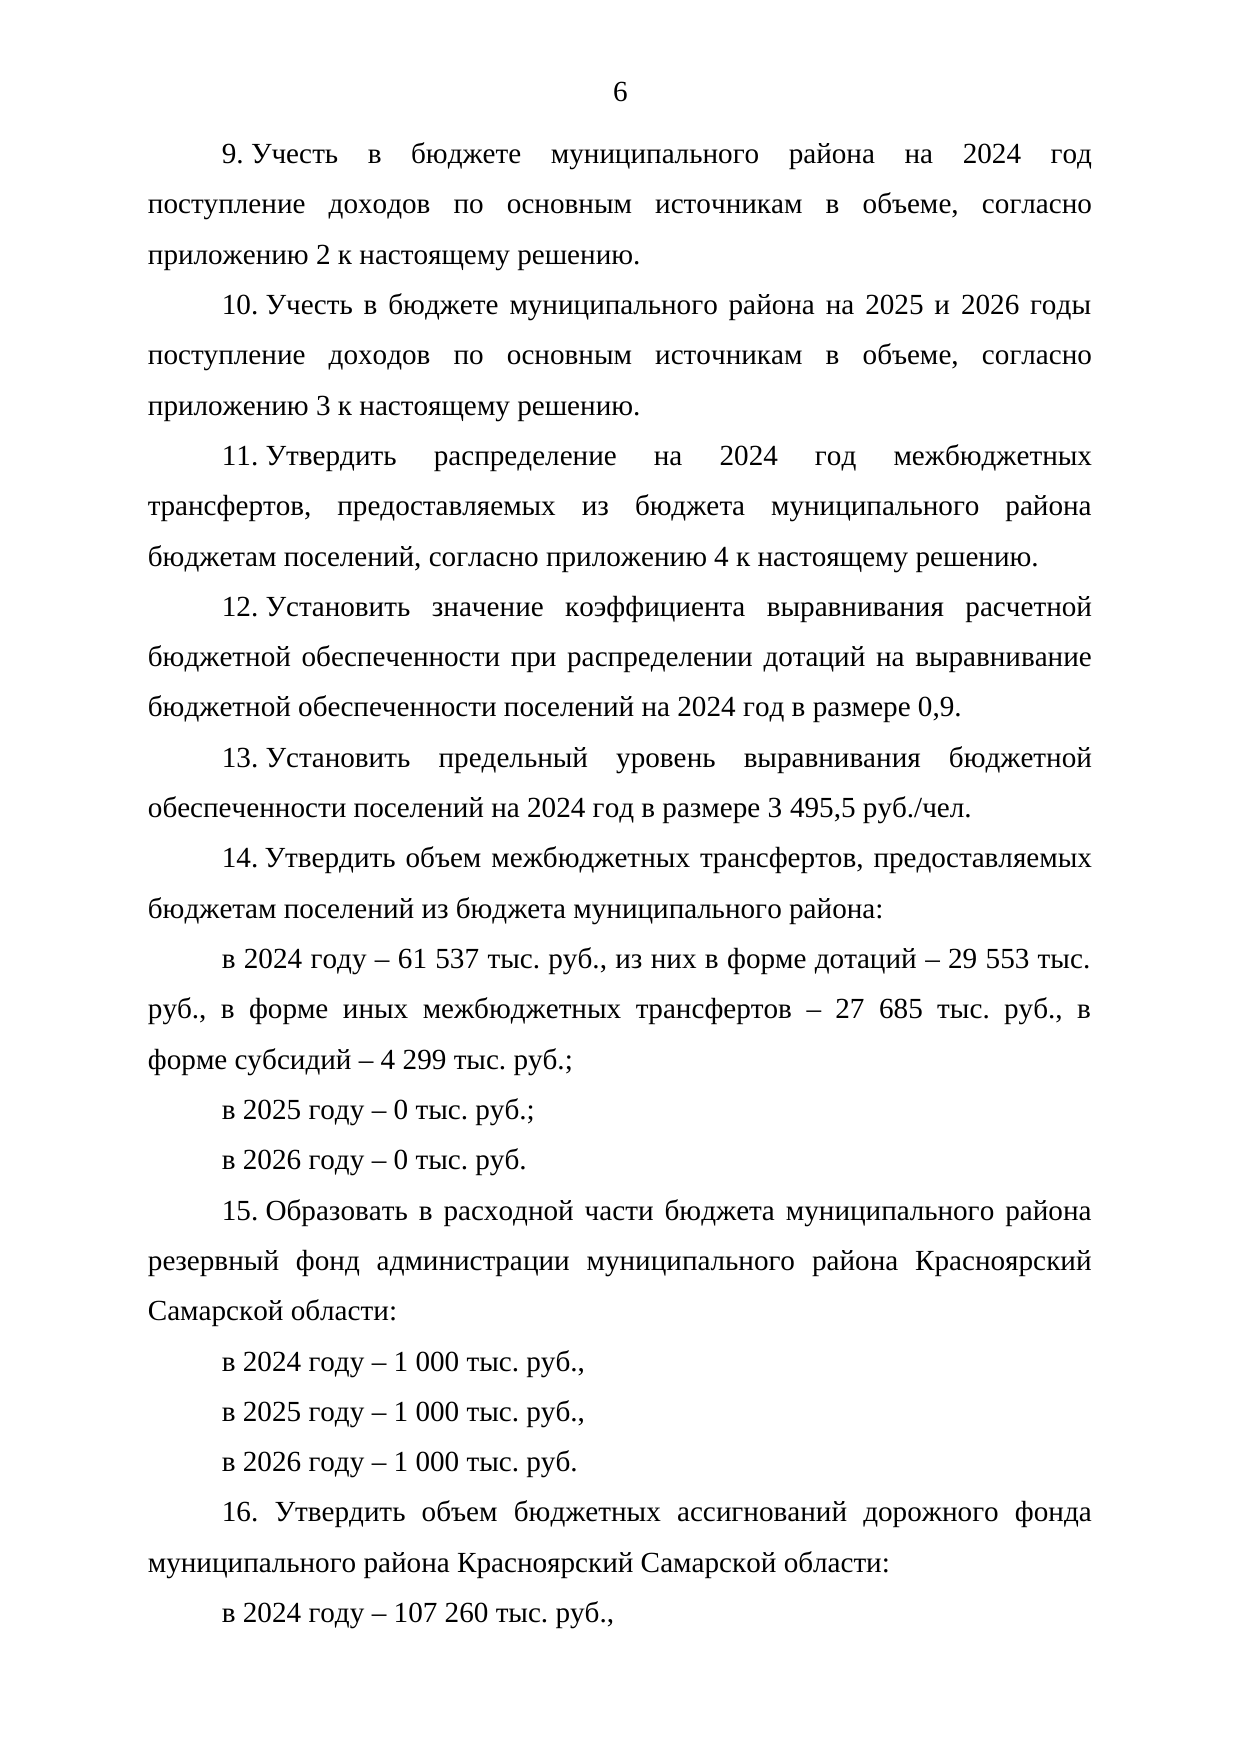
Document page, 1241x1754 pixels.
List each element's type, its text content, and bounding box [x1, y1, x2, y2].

text в 2025 году – 0 тыс. руб.; [148, 1092, 1092, 1126]
text в 2024 году – 1 000 тыс. руб., [148, 1344, 1092, 1377]
text в 2025 году – 1 000 тыс. руб., [148, 1394, 1092, 1427]
text в 2024 году – 61 537 тыс. руб., из них в форме дотаций – 29 553 тыс. руб., в форме иных межбюджетных трансфертов – 27 685 тыс. руб., в форме субсидий – 4 299 тыс. руб.; [148, 941, 1092, 1075]
text 16. Утвердить объем бюджетных ассигнований дорожного фонда муниципального района Красноярский Самарской области: [148, 1494, 1092, 1578]
text 13. Установить предельный уровень выравнивания бюджетной обеспеченности поселений на 2024 год в размере 3 495,5 руб./чел. [148, 740, 1092, 824]
text в 2026 году – 0 тыс. руб. [148, 1142, 1092, 1176]
text в 2026 году – 1 000 тыс. руб. [148, 1444, 1092, 1478]
text 12. Установить значение коэффициента выравнивания расчетной бюджетной обеспеченности при распределении дотаций на выравнивание бюджетной обеспеченности поселений на 2024 год в размере 0,9. [148, 589, 1092, 723]
text 11. Утвердить распределение на 2024 год межбюджетных трансфертов, предоставляемых из бюджета муниципального района бюджетам поселений, согласно приложению 4 к настоящему решению. [148, 438, 1092, 572]
text 14. Утвердить объем межбюджетных трансфертов, предоставляемых бюджетам поселений из бюджета муниципального района: [148, 841, 1092, 924]
text 15. Образовать в расходной части бюджета муниципального района резервный фонд администрации муниципального района Красноярский Самарской области: [148, 1193, 1092, 1327]
text 9. Учесть в бюджете муниципального района на 2024 год поступление доходов по основным источникам в объеме, согласно приложению 2 к настоящему решению. [148, 136, 1092, 270]
text 10. Учесть в бюджете муниципального района на 2025 и 2026 годы поступление доходов по основным источникам в объеме, согласно приложению 3 к настоящему решению. [148, 287, 1092, 421]
text в 2024 году – 107 260 тыс. руб., [148, 1595, 1092, 1629]
